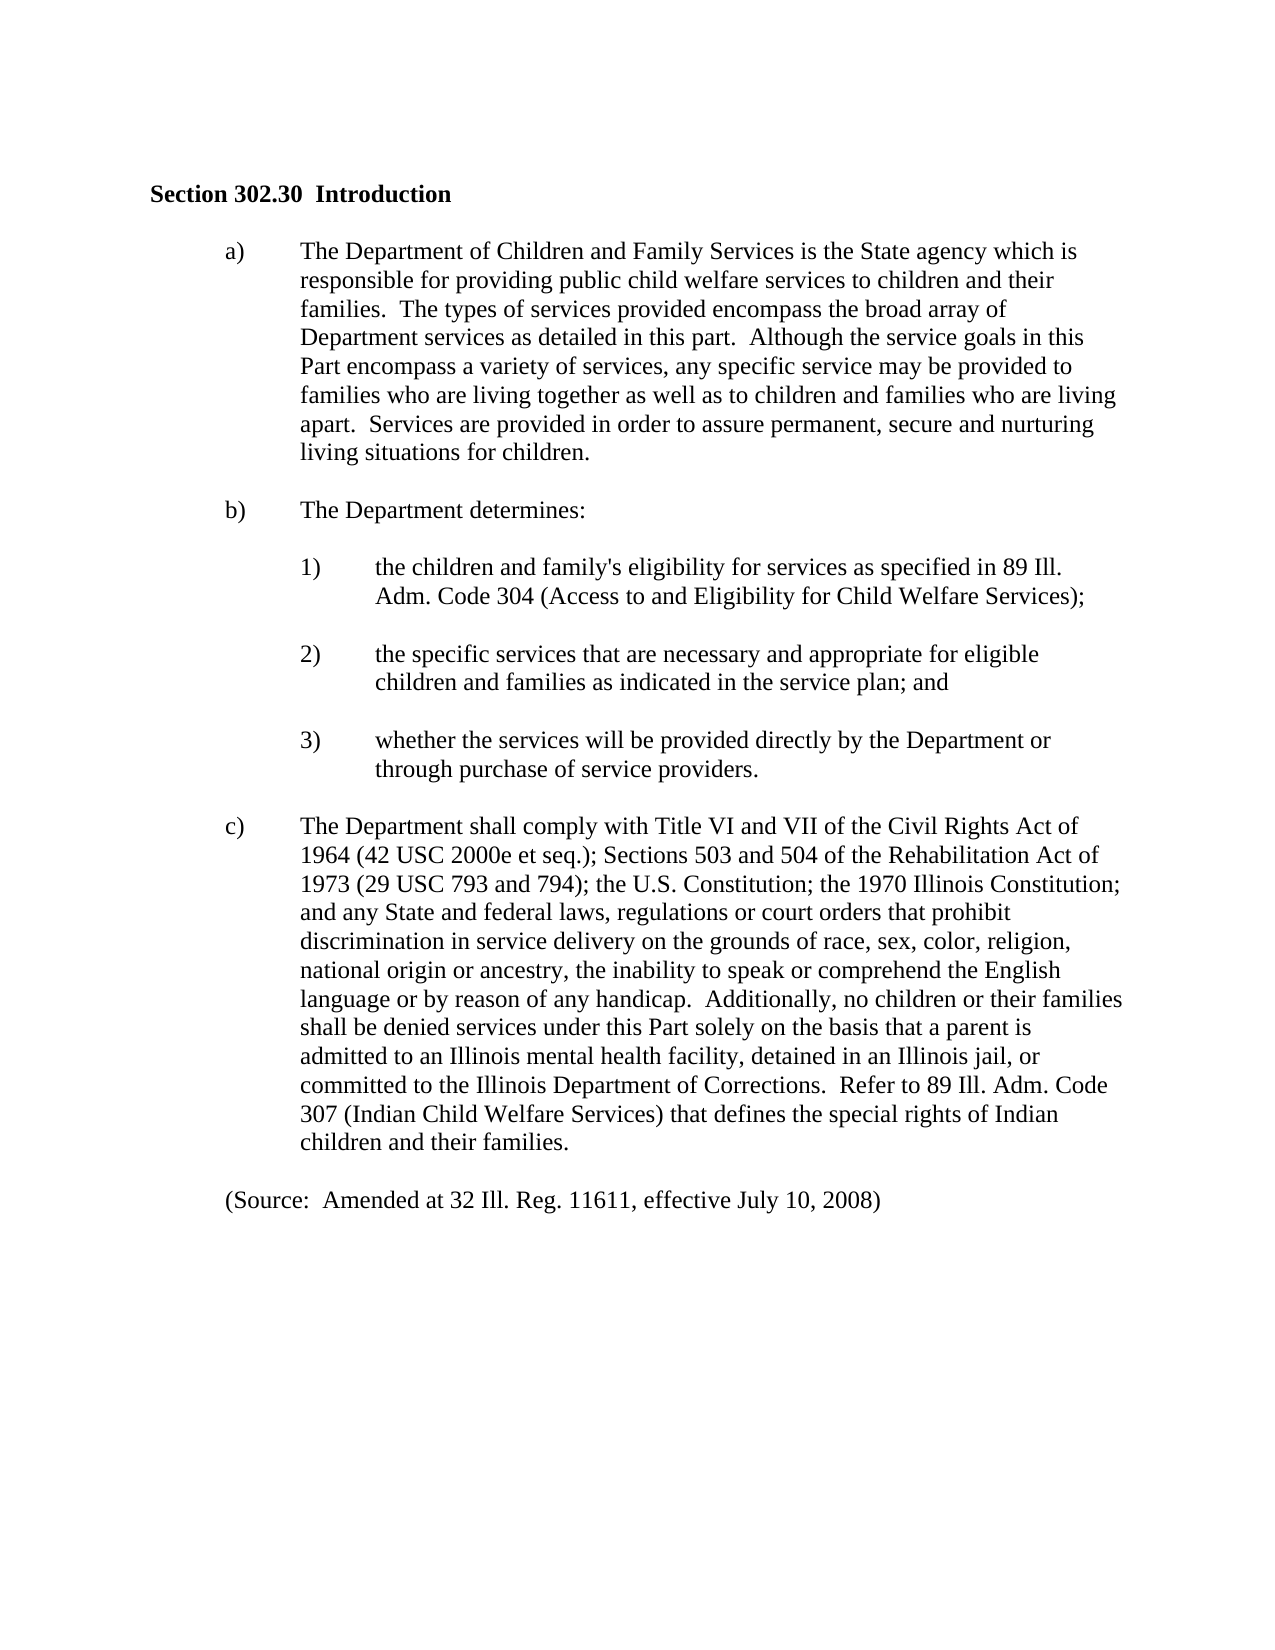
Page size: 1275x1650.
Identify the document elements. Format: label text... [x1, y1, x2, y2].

text (Source: Amended at 32 Ill. Reg. 11611, effective July 10, 2008) [225, 1185, 1125, 1214]
text b) The Department determines: [225, 495, 1125, 524]
text Section 302.30 Introduction [150, 179, 1125, 207]
text 3) whether the services will be provided directly by the Department or through purchase of service providers. [300, 725, 1125, 782]
text a) The Department of Children and Family Services is the State agency which is responsible for providing public child welfare services to children and their families. The types of services provided encompass the broad array of Department services as detailed in this part. Although the service goals in this Part encompass a variety of services, any specific service may be provided to families who are living together as well as to children and families who are living apart. Services are provided in order to assure permanent, secure and nurturing living situations for children. [225, 236, 1125, 466]
text 2) the specific services that are necessary and appropriate for eligible children and families as indicated in the service plan; and [300, 639, 1125, 696]
text 1) the children and family's eligibility for services as specified in 89 Ill. Adm. Code 304 (Access to and Eligibility for Child Welfare Services); [300, 552, 1125, 610]
text c) The Department shall comply with Title VI and VII of the Civil Rights Act of 1964 (42 USC 2000e et seq.); Sections 503 and 504 of the Rehabilitation Act of 1973 (29 USC 793 and 794); the U.S. Constitution; the 1970 Illinois Constitution; and any State and federal laws, regulations or court orders that prohibit discrimination in service delivery on the grounds of race, sex, color, religion, national origin or ancestry, the inability to speak or comprehend the English language or by reason of any handicap. Additionally, no children or their families shall be denied services under this Part solely on the basis that a parent is admitted to an Illinois mental health facility, detained in an Illinois jail, or committed to the Illinois Department of Corrections. Refer to 89 Ill. Adm. Code 307 (Indian Child Welfare Services) that defines the special rights of Indian children and their families. [225, 811, 1125, 1156]
